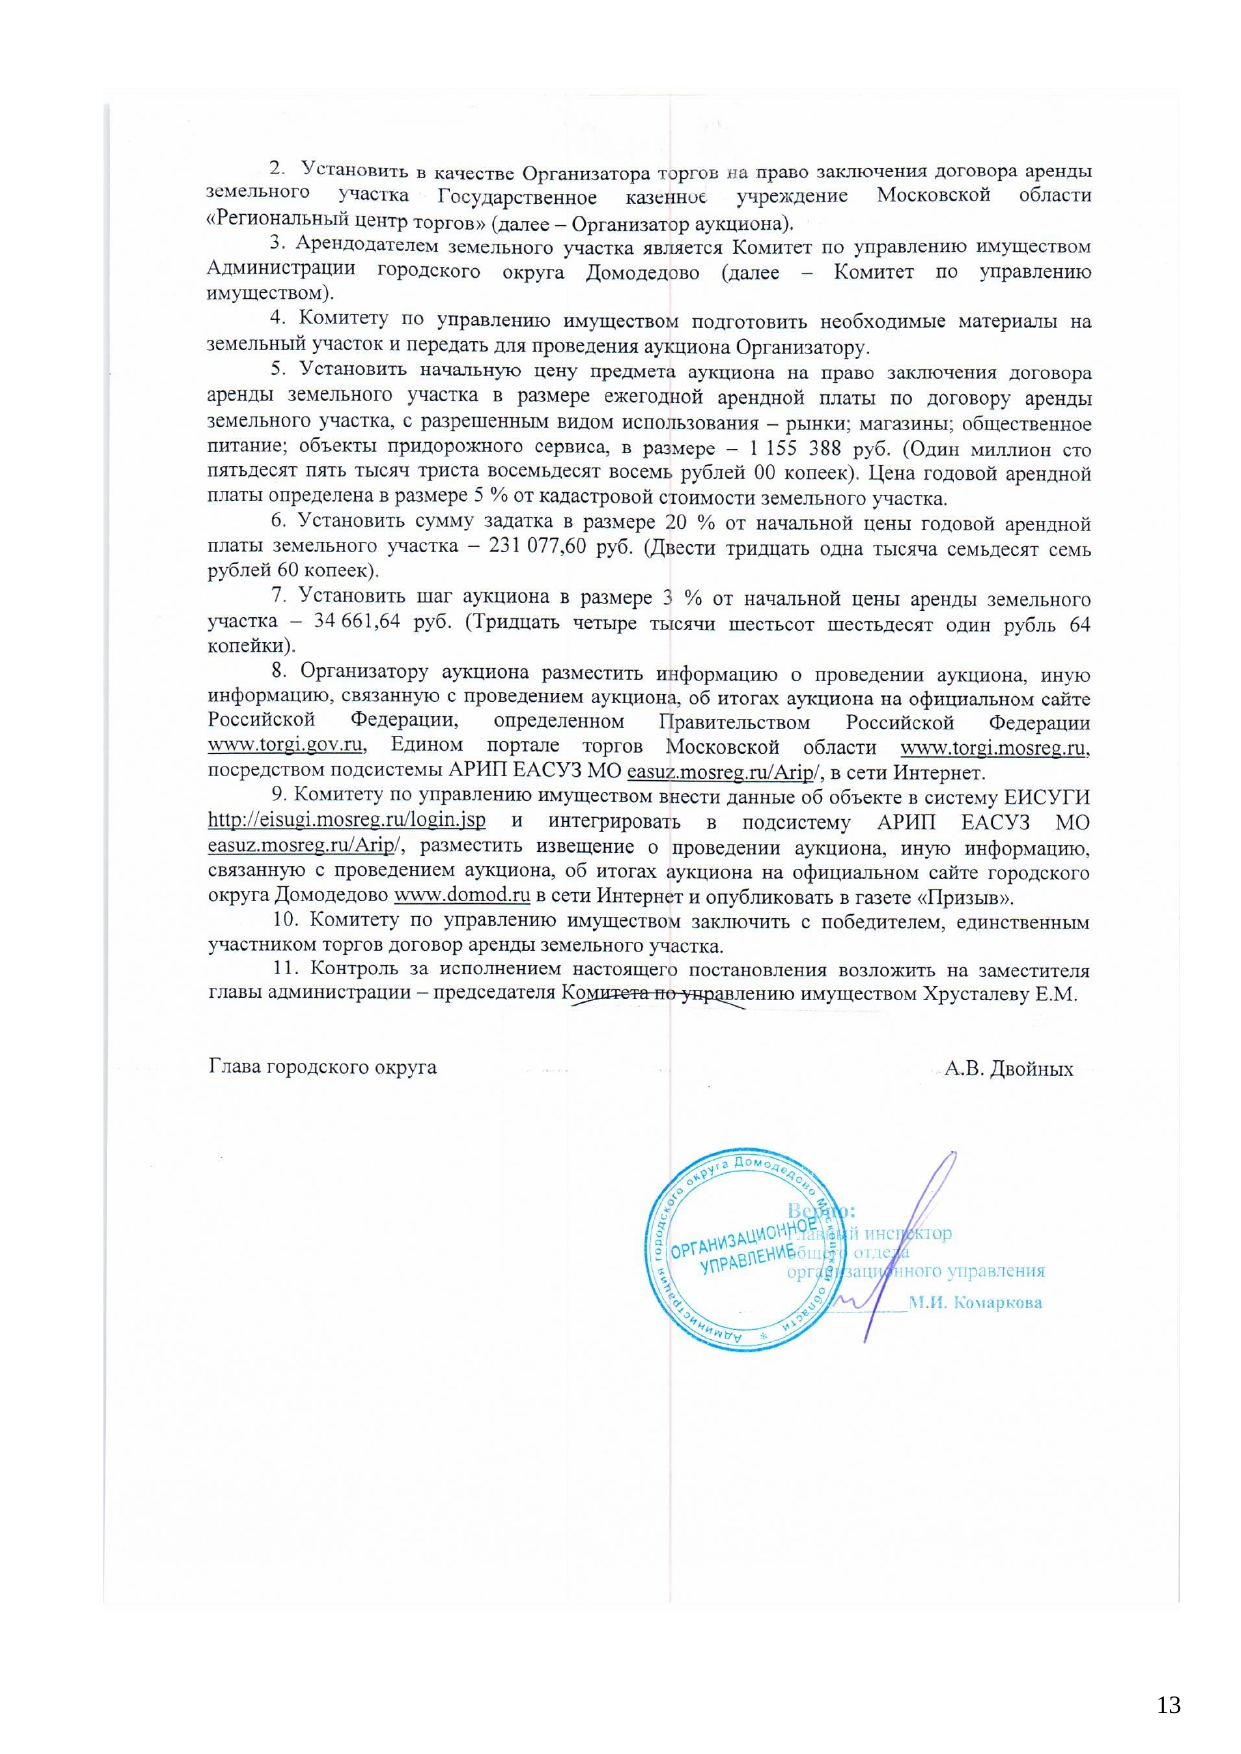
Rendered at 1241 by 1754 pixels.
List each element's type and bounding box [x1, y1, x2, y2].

picture [103, 88, 1180, 1611]
